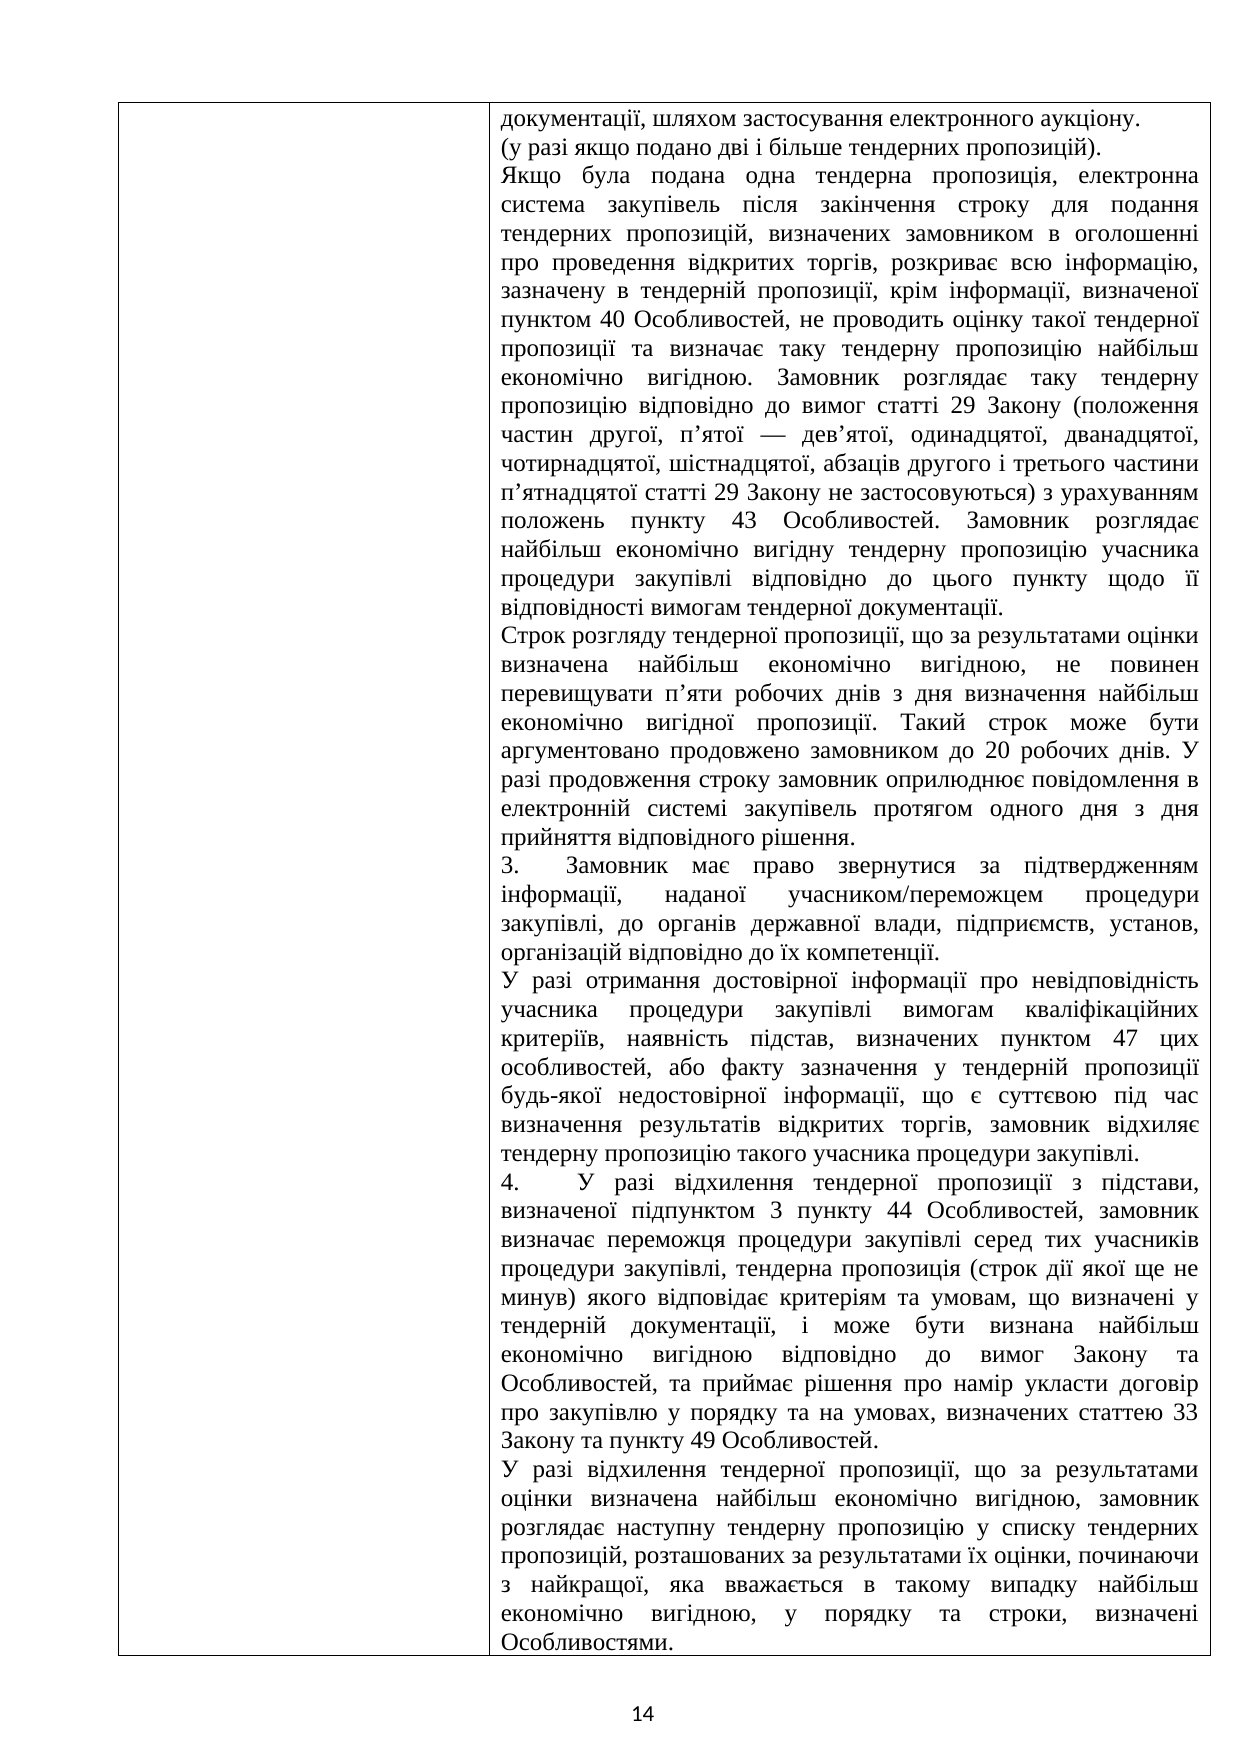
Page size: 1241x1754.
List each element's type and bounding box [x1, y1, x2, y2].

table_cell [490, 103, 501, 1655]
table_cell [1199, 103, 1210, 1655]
table_cell [119, 103, 489, 1655]
